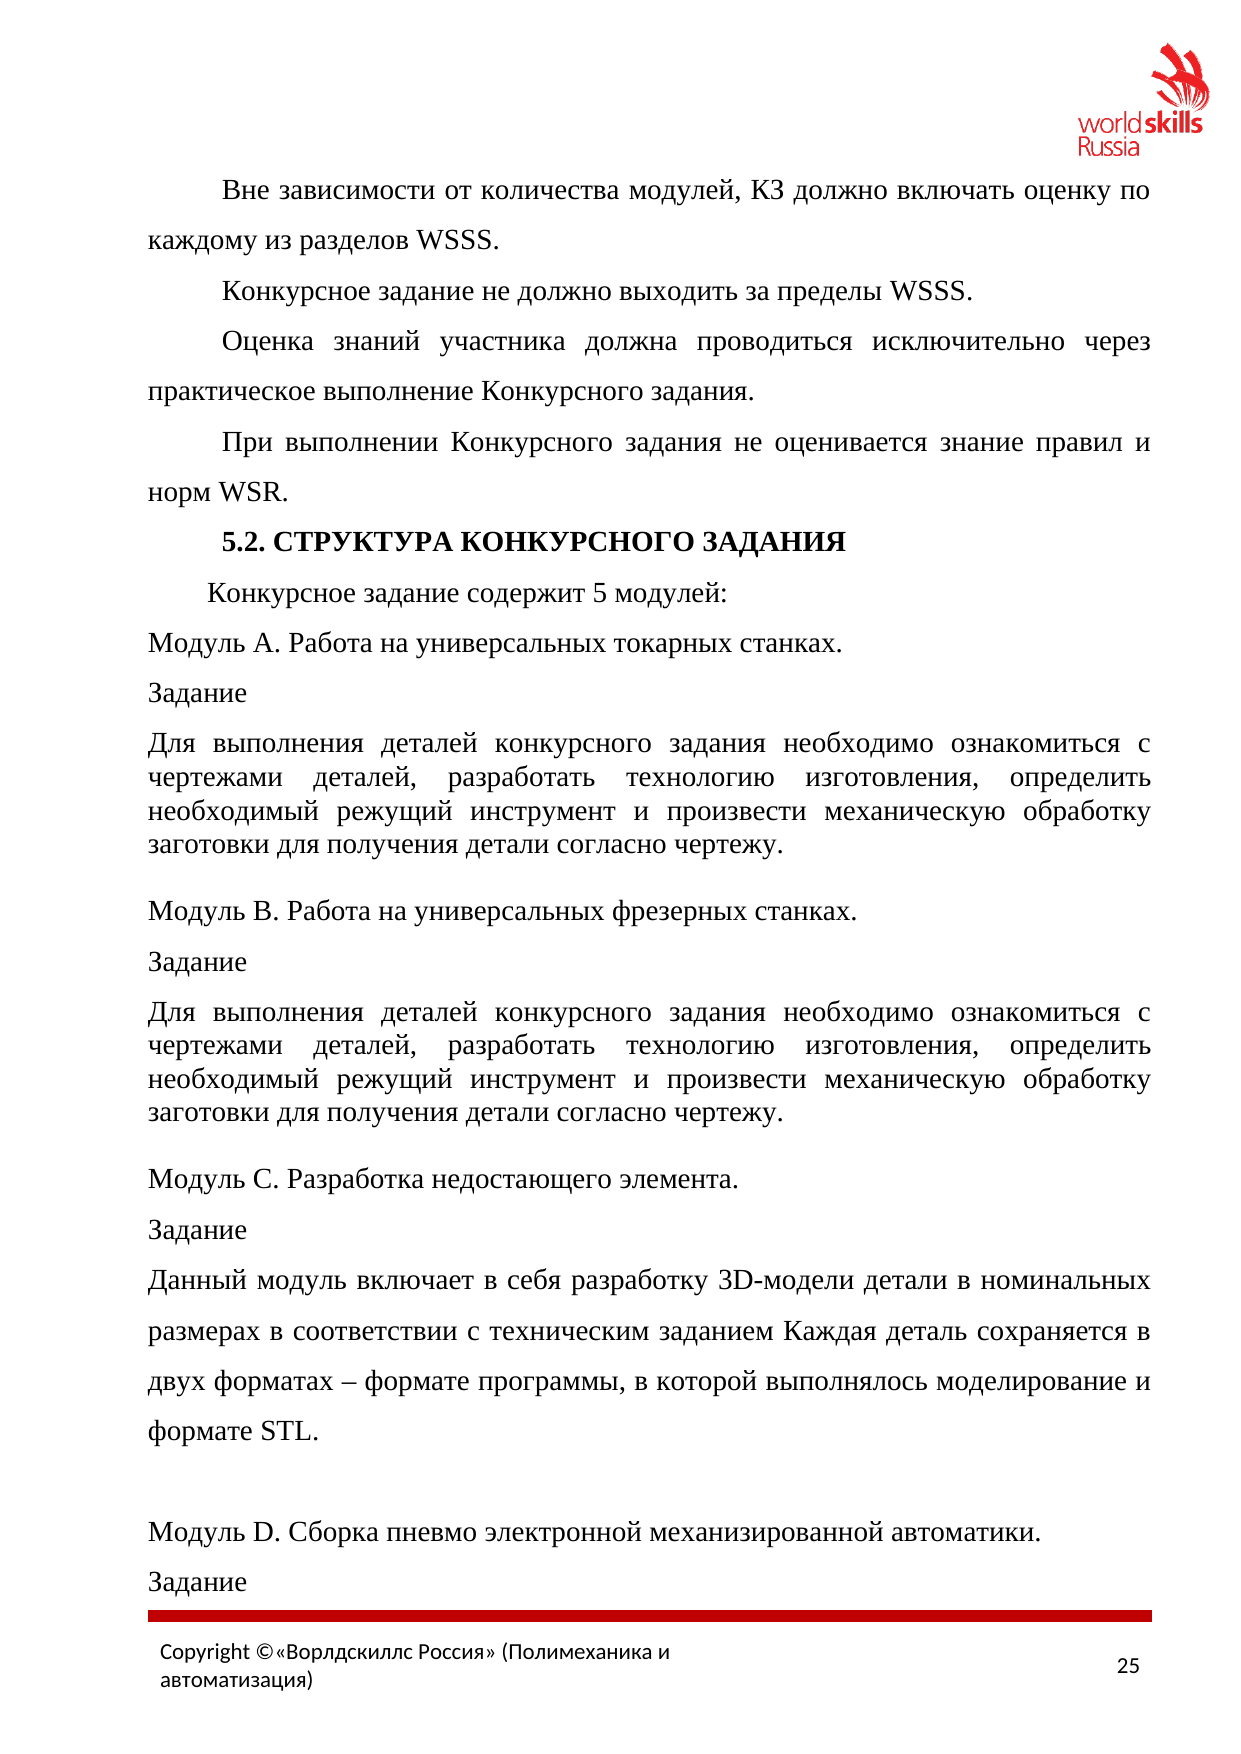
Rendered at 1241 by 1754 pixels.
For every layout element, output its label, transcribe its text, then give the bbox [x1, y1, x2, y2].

list Данный модуль включает в себя разработку 3D-модели детали в номинальных размерах в соответствии с техническим заданием Каждая деталь сохраняется в двух форматах – формате программы, в которой выполнялось моделирование и формате STL. [148, 1262, 1152, 1447]
list Модуль В. Работа на универсальных фрезерных станках. [148, 893, 1152, 927]
text Оценка знаний участника должна проводиться исключительно через практическое выполнение Конкурсного задания. [148, 323, 1152, 407]
list Задание [148, 1212, 1152, 1246]
list Модуль С. Разработка недостающего элемента. [148, 1162, 1152, 1195]
text 5.2. СТРУКТУРА КОНКУРСНОГО ЗАДАНИЯ [148, 524, 1152, 558]
list Задание [148, 1564, 1152, 1598]
text Вне зависимости от количества модулей, КЗ должно включать оценку по каждому из разделов WSSS. [148, 118, 1152, 256]
list Модуль D. Сборка пневмо электронной механизированной автоматики. [148, 1514, 1152, 1547]
list Задание [148, 944, 1152, 977]
text Конкурсное задание содержит 5 модулей: [148, 575, 1152, 608]
list Модуль А. Работа на универсальных токарных станках. [148, 625, 1152, 658]
list Задание [148, 675, 1152, 709]
picture [1078, 42, 1235, 156]
text При выполнении Конкурсного задания не оценивается знание правил и норм WSR. [148, 424, 1152, 508]
list Для выполнения деталей конкурсного задания необходимо ознакомиться с чертежами деталей, разработать технологию изготовления, определить необходимый режущий инструмент и произвести механическую обработку заготовки для получения детали согласно чертежу. [148, 726, 1152, 860]
text Конкурсное задание не должно выходить за пределы WSSS. [148, 273, 1152, 306]
list Для выполнения деталей конкурсного задания необходимо ознакомиться с чертежами деталей, разработать технологию изготовления, определить необходимый режущий инструмент и произвести механическую обработку заготовки для получения детали согласно чертежу. [148, 994, 1152, 1128]
